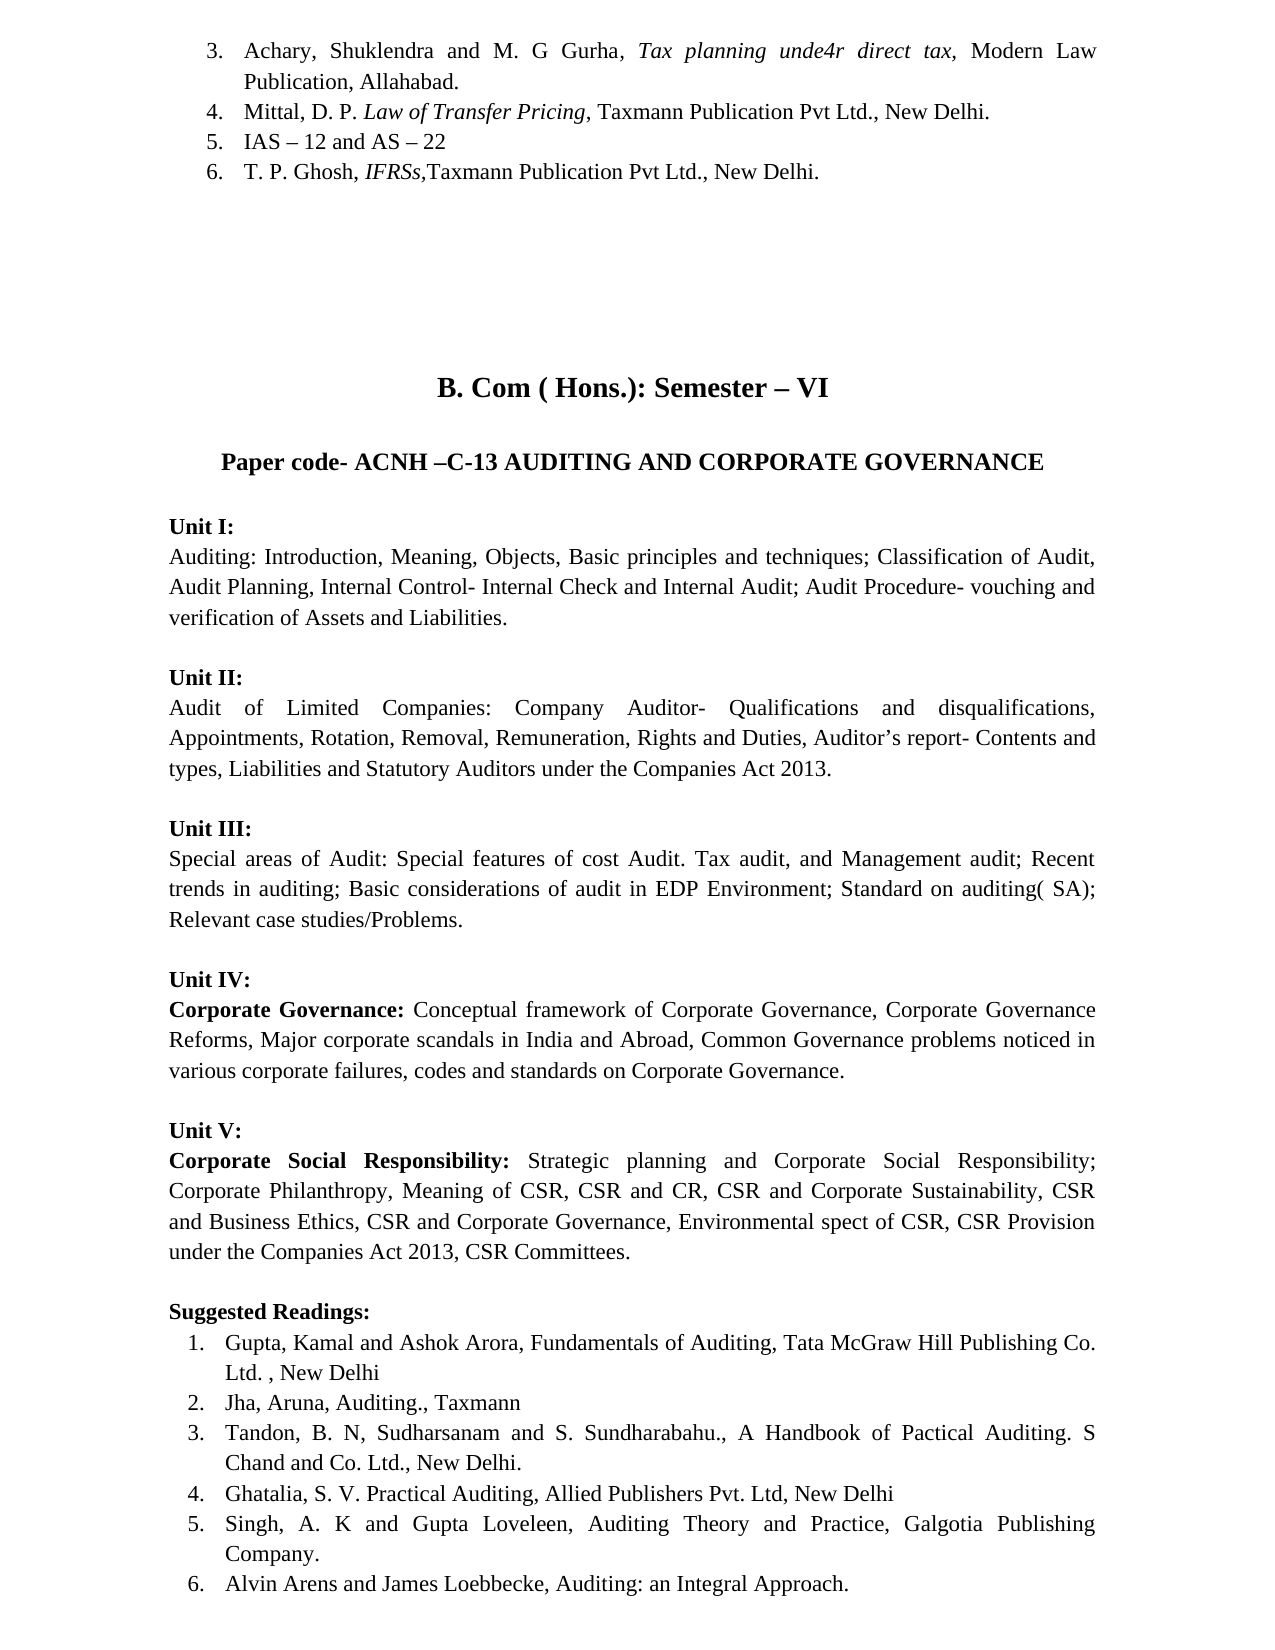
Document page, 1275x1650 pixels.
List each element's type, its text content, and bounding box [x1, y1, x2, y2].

text Unit V: [169, 1117, 1097, 1143]
list Alvin Arens and James Loebbecke, Auditing: an Integral Approach. [187, 1570, 1097, 1597]
list Achary, Shuklendra and M. G Gurha, Tax planning unde4r direct tax, Modern Law Publication, Allahabad. [206, 37, 1097, 94]
text Suggested Readings: [169, 1298, 1097, 1325]
list T. P. Ghosh, IFRSs,Taxmann Publication Pvt Ltd., New Delhi. [206, 158, 1097, 185]
list Ghatalia, S. V. Practical Auditing, Allied Publishers Pvt. Ltd, New Delhi [187, 1479, 1097, 1506]
text Paper code- ACNH –C-13 AUDITING AND CORPORATE GOVERNANCE [169, 447, 1097, 476]
text Unit I: [169, 513, 1097, 539]
list Tandon, B. N, Sudharsanam and S. Sundharabahu., A Handbook of Pactical Auditing. S Chand and Co. Ltd., New Delhi. [187, 1419, 1097, 1476]
text B. Com ( Hons.): Semester – VI [169, 370, 1097, 403]
text Unit III: [169, 815, 1097, 841]
text Auditing: Introduction, Meaning, Objects, Basic principles and techniques; Classification of Audit, Audit Planning, Internal Control- Internal Check and Internal Audit; Audit Procedure- vouching and verification of Assets and Liabilities. [169, 543, 1097, 630]
list Mittal, D. P. Law of Transfer Pricing, Taxmann Publication Pvt Ltd., New Delhi. [206, 98, 1097, 124]
text Corporate Social Responsibility: Strategic planning and Corporate Social Responsibility; Corporate Philanthropy, Meaning of CSR, CSR and CR, CSR and Corporate Sustainability, CSR and Business Ethics, CSR and Corporate Governance, Environmental spect of CSR, CSR Provision under the Companies Act 2013, CSR Committees. [169, 1147, 1097, 1264]
text Unit IV: [169, 966, 1097, 992]
text Special areas of Audit: Special features of cost Audit. Tax audit, and Management audit; Recent trends in auditing; Basic considerations of audit in EDP Environment; Standard on auditing( SA); Relevant case studies/Problems. [169, 845, 1097, 932]
text Audit of Limited Companies: Company Auditor- Qualifications and disqualifications, Appointments, Rotation, Removal, Remuneration, Rights and Duties, Auditor’s report- Contents and types, Liabilities and Statutory Auditors under the Companies Act 2013. [169, 694, 1097, 781]
list Jha, Aruna, Auditing., Taxmann [187, 1389, 1097, 1415]
text Unit II: [169, 664, 1097, 690]
list Singh, A. K and Gupta Loveleen, Auditing Theory and Practice, Galgotia Publishing Company. [187, 1510, 1097, 1566]
list Gupta, Kamal and Ashok Arora, Fundamentals of Auditing, Tata McGraw Hill Publishing Co. Ltd. , New Delhi [187, 1328, 1097, 1385]
list IAS – 12 and AS – 22 [206, 128, 1097, 154]
text Corporate Governance: Conceptual framework of Corporate Governance, Corporate Governance Reforms, Major corporate scandals in India and Abroad, Common Governance problems noticed in various corporate failures, codes and standards on Corporate Governance. [169, 996, 1097, 1083]
